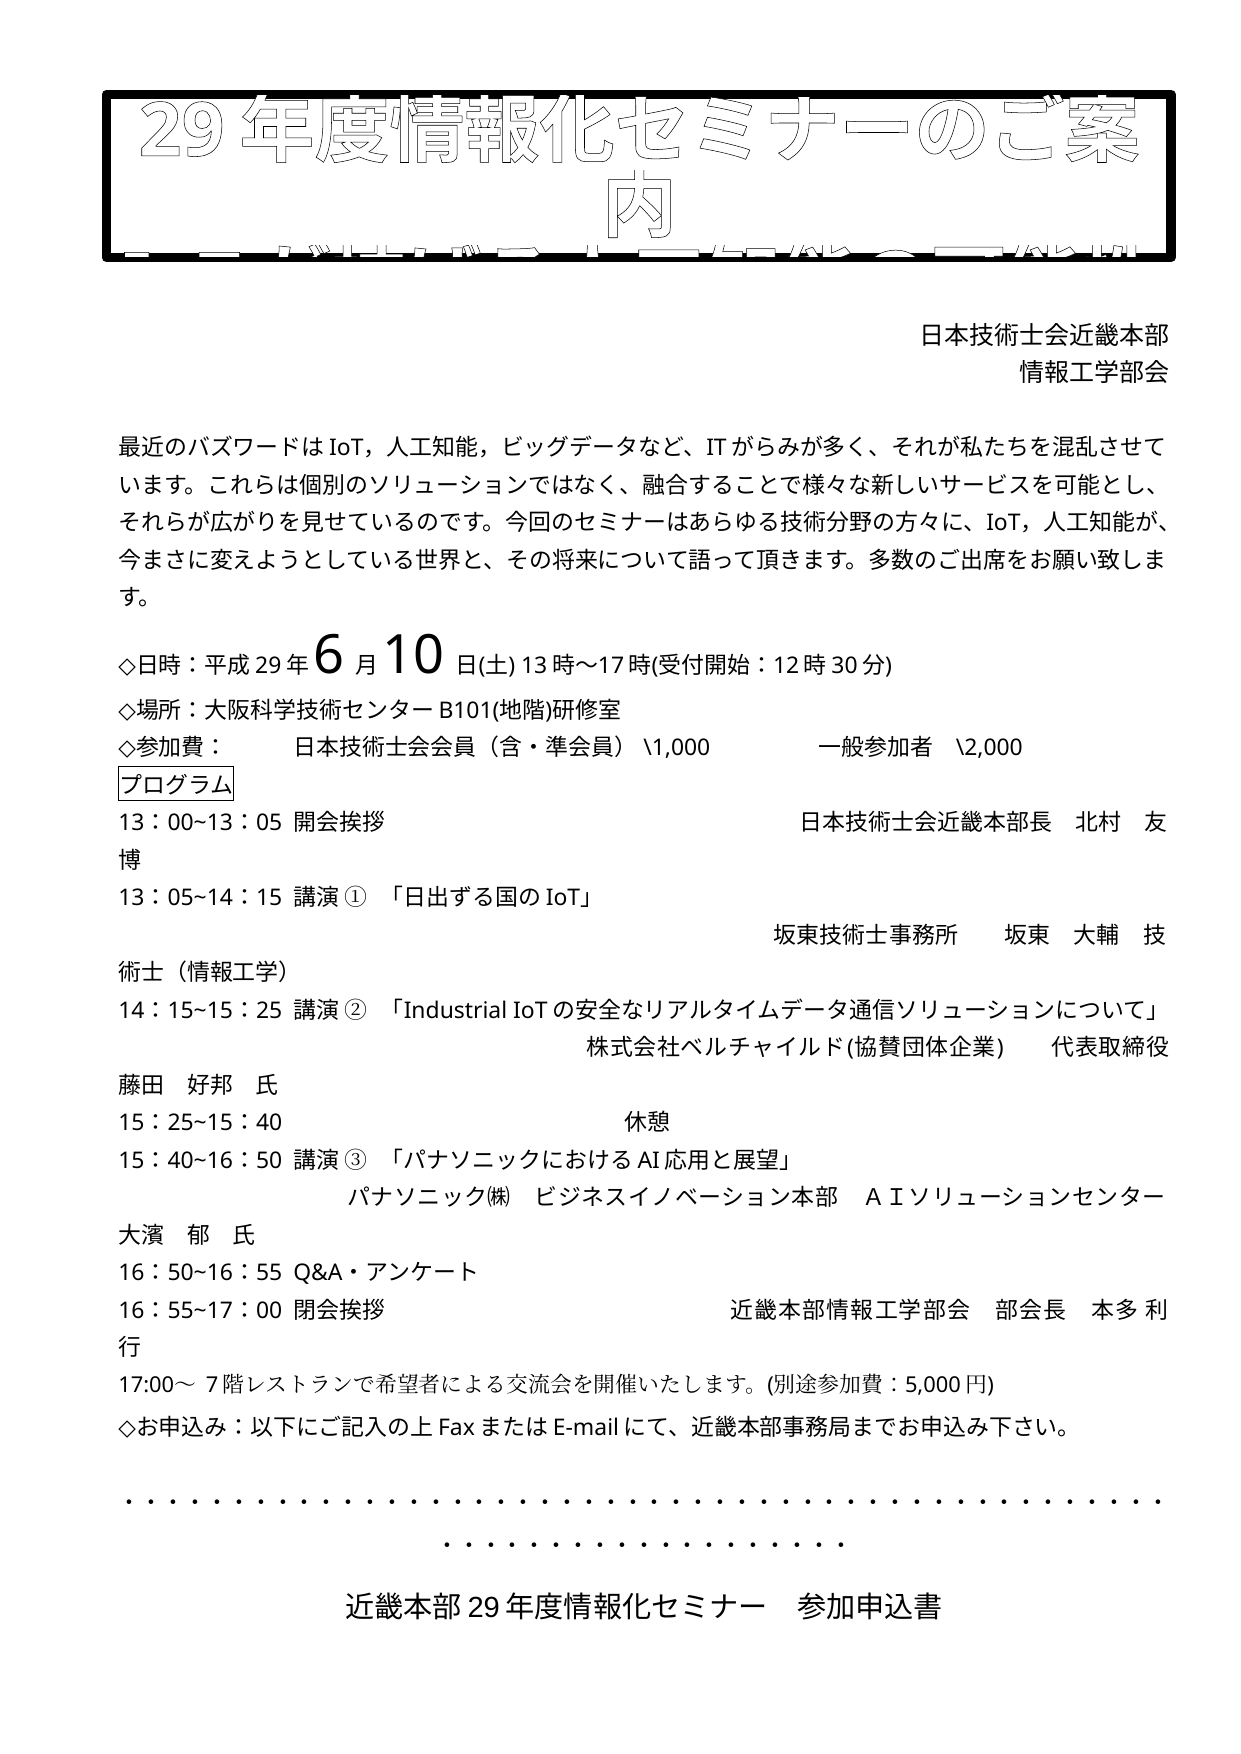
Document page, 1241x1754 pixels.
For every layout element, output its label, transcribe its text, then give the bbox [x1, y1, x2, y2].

text 16：55~17：00 閉会挨拶 近畿本部情報工学部会 部会長 本多 利行 [118, 1289, 1169, 1364]
text 14：15~15：25 講演 ② 「Industrial IoTの安全なリアルタイムデータ通信ソリューションについて」 [118, 989, 1169, 1027]
text 17:00～ 7階レストランで希望者による交流会を開催いたします。(別途参加費：5,000円) [118, 1364, 1169, 1402]
text 15：40~16：50 講演 ③ 「パナソニックにおけるAI応用と展望」 [118, 1139, 1169, 1177]
text 13：05~14：15 講演 ① 「日出ずる国のIoT」 [118, 877, 1169, 914]
text ◇参加費： 日本技術士会会員（含・準会員） \1,000 一般参加者 \2,000 [118, 727, 1169, 764]
text 最近のバズワードはIoT，人工知能，ビッグデータなど、ITがらみが多く、それが私たちを混乱させています。これらは個別のソリューションではなく、融合することで様々な新しいサービスを可能とし、それらが広がりを見せているのです。今回のセミナーはあらゆる技術分野の方々に、IoT，人工知能が、今まさに変えようとしている世界と、その将来について語って頂きます。多数のご出席をお願い致します。 [118, 427, 1169, 614]
text 16：50~16：55 Q&A・アンケート [118, 1252, 1169, 1289]
text 情報工学部会 [118, 352, 1169, 389]
text プログラム [118, 764, 1169, 802]
text 株式会社ベルチャイルド(協賛団体企業) 代表取締役 藤田 好邦 氏 [118, 1027, 1169, 1102]
text ・・・・・・・・・・・・・・・・・・・・・・・・・・・・・・・・・・・・・・・・・・・・・・・・・・・・・・・・・・・・・・・・・・・ [118, 1482, 1169, 1562]
text 近畿本部29年度情報化セミナー 参加申込書 [118, 1567, 1169, 1642]
text ◇日時：平成29年6月10日(土) 13時～17時(受付開始：12時30分) [118, 614, 1169, 689]
text 坂東技術士事務所 坂東 大輔 技術士（情報工学） [118, 914, 1169, 989]
text 15：25~15：40 休憩 [118, 1102, 1169, 1139]
text パナソニック㈱ ビジネスイノベーション本部 ＡＩソリューションセンター 大濱 郁 氏 [118, 1177, 1169, 1252]
text 日本技術士会近畿本部 [118, 314, 1169, 352]
text ◇お申込み：以下にご記入の上FaxまたはE-mailにて、近畿本部事務局までお申込み下さい。 [118, 1407, 1169, 1444]
text ◇場所：大阪科学技術センターB101(地階)研修室 [118, 689, 1169, 727]
text 13：00~13：05 開会挨拶 日本技術士会近畿本部長 北村 友博 [118, 802, 1169, 877]
